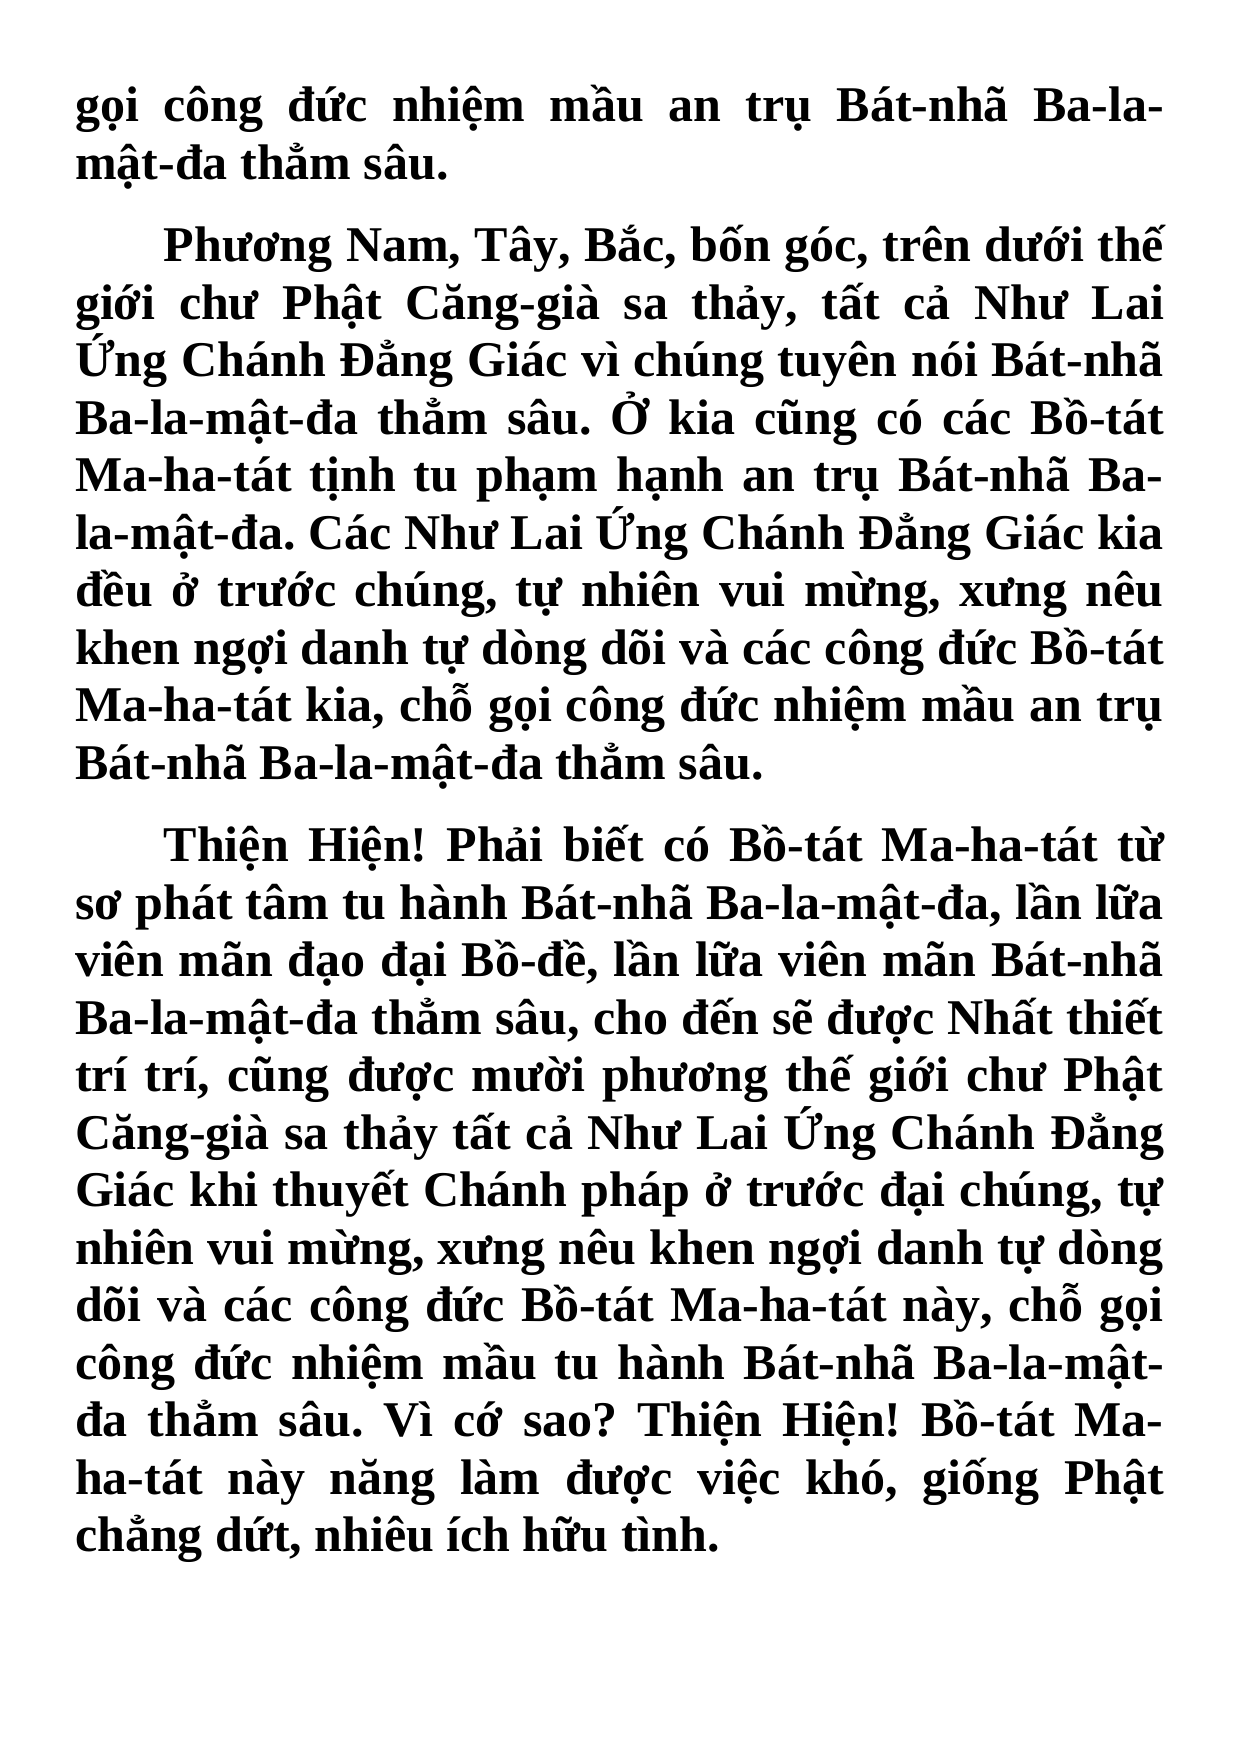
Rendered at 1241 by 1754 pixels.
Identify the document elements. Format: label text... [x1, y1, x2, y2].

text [75, 75, 1165, 190]
text Phương Nam, Tây, Bắc, bốn góc, trên dưới thế giới chư Phật Căng-già sa thảy, tất cả Như Lai Ứng Chánh Đẳng Giác vì chúng tuyên nói Bát-nhã Ba-la-mật-đa thẳm sâu. Ở kia cũng có các Bồ-tát Ma-ha-tát tịnh tu phạm hạnh an trụ Bát-nhã Ba-la-mật-đa. Các Như Lai Ứng Chánh Đẳng Giác kia đều ở trước chúng, tự nhiên vui mừng, xưng nêu khen ngợi danh tự dòng dõi và các công đức Bồ-tát Ma-ha-tát kia, chỗ gọi công đức nhiệm mầu an trụ Bát-nhã Ba-la-mật-đa thẳm sâu. [75, 215, 1165, 790]
text Thiện Hiện! Phải biết có Bồ-tát Ma-ha-tát từ sơ phát tâm tu hành Bát-nhã Ba-la-mật-đa, lần lữa viên mãn đạo đại Bồ-đề, lần lữa viên mãn Bát-nhã Ba-la-mật-đa thẳm sâu, cho đến sẽ được Nhất thiết trí trí, cũng được mười phương thế giới chư Phật Căng-già sa thảy tất cả Như Lai Ứng Chánh Đẳng Giác khi thuyết Chánh pháp ở trước đại chúng, tự nhiên vui mừng, xưng nêu khen ngợi danh tự dòng dõi và các công đức Bồ-tát Ma-ha-tát này, chỗ gọi công đức nhiệm mầu tu hành Bát-nhã Ba-la-mật-đa thẳm sâu. Vì cớ sao? Thiện Hiện! Bồ-tát Ma-ha-tát này năng làm được việc khó, giống Phật chẳng dứt, nhiêu ích hữu tình. [75, 815, 1165, 1562]
